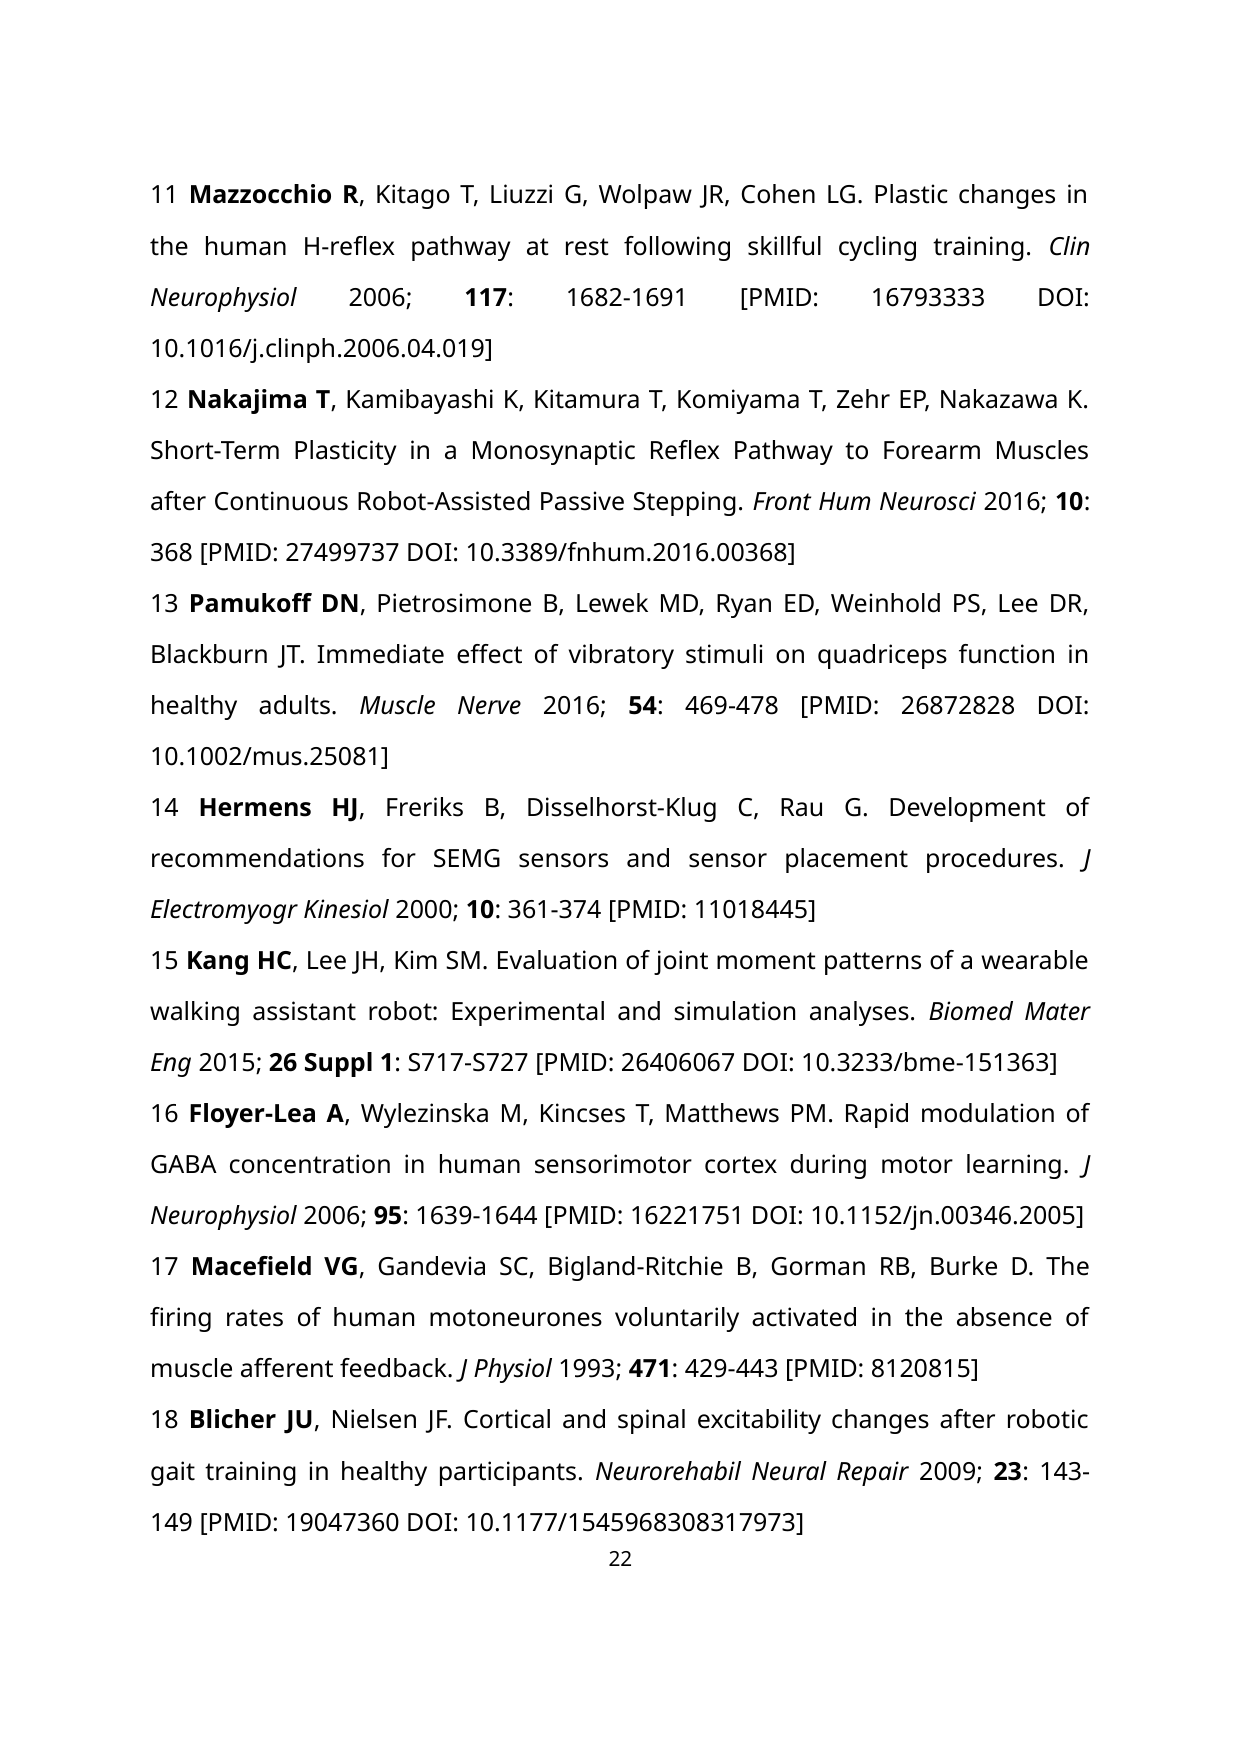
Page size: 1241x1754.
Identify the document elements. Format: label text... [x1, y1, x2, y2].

text 15 Kang HC, Lee JH, Kim SM. Evaluation of joint moment patterns of a wearable walking assistant robot: Experimental and simulation analyses. Biomed Mater Eng 2015; 26 Suppl 1: S717-S727 [PMID: 26406067 DOI: 10.3233/bme-151363] [150, 943, 1090, 1079]
text 17 Macefield VG, Gandevia SC, Bigland-Ritchie B, Gorman RB, Burke D. The firing rates of human motoneurones voluntarily activated in the absence of muscle afferent feedback. J Physiol 1993; 471: 429-443 [PMID: 8120815] [150, 1249, 1090, 1385]
text 13 Pamukoff DN, Pietrosimone B, Lewek MD, Ryan ED, Weinhold PS, Lee DR, Blackburn JT. Immediate effect of vibratory stimuli on quadriceps function in healthy adults. Muscle Nerve 2016; 54: 469-478 [PMID: 26872828 DOI: 10.1002/mus.25081] [150, 586, 1090, 773]
text 18 Blicher JU, Nielsen JF. Cortical and spinal excitability changes after robotic gait training in healthy participants. Neurorehabil Neural Repair 2009; 23: 143-149 [PMID: 19047360 DOI: 10.1177/1545968308317973] [150, 1402, 1090, 1538]
text 16 Floyer-Lea A, Wylezinska M, Kincses T, Matthews PM. Rapid modulation of GABA concentration in human sensorimotor cortex during motor learning. J Neurophysiol 2006; 95: 1639-1644 [PMID: 16221751 DOI: 10.1152/jn.00346.2005] [150, 1096, 1090, 1232]
text 11 Mazzocchio R, Kitago T, Liuzzi G, Wolpaw JR, Cohen LG. Plastic changes in the human H-reflex pathway at rest following skillful cycling training. Clin Neurophysiol 2006; 117: 1682-1691 [PMID: 16793333 DOI: 10.1016/j.clinph.2006.04.019] [150, 177, 1090, 364]
text 14 Hermens HJ, Freriks B, Disselhorst-Klug C, Rau G. Development of recommendations for SEMG sensors and sensor placement procedures. J Electromyogr Kinesiol 2000; 10: 361-374 [PMID: 11018445] [150, 790, 1090, 926]
text 12 Nakajima T, Kamibayashi K, Kitamura T, Komiyama T, Zehr EP, Nakazawa K. Short-Term Plasticity in a Monosynaptic Reflex Pathway to Forearm Muscles after Continuous Robot-Assisted Passive Stepping. Front Hum Neurosci 2016; 10: 368 [PMID: 27499737 DOI: 10.3389/fnhum.2016.00368] [150, 381, 1090, 568]
